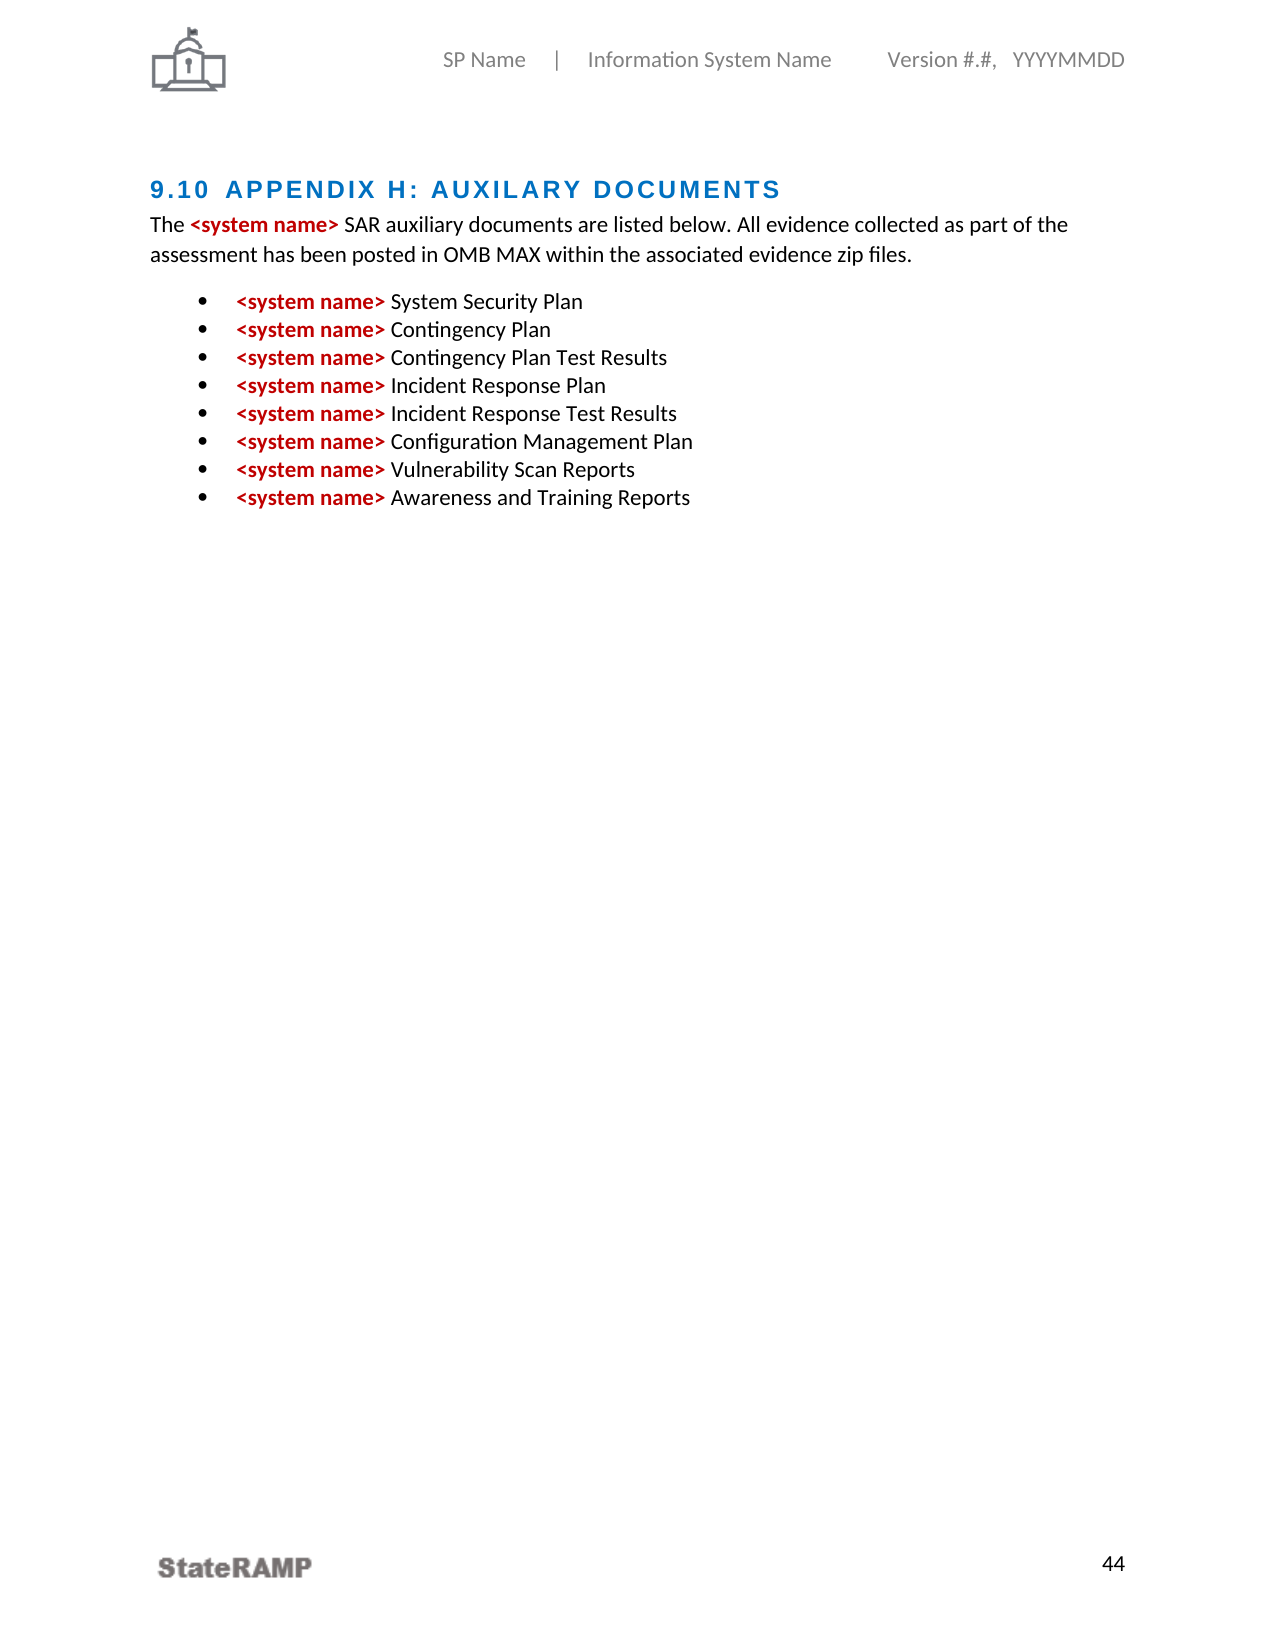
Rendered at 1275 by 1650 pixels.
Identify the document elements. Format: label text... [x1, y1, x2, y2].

subtitle Appendix H: Auxilary Documents [150, 175, 1125, 204]
picture [150, 26, 227, 93]
picture [150, 1551, 318, 1586]
table_header <system name> System Security Plan <system name> Contingency Plan <system name> Contingency Plan Test Results <system name> Incident Response Plan <system name> Incident Response Test Results <system name> Configuration Management Plan <system name> Vulnerability Scan Reports <system name> Awareness and Training Reports [150, 287, 754, 524]
text The <system name> SAR auxiliary documents are listed below. All evidence collected as part of the assessment has been posted in OMB MAX within the associated evidence zip files. [150, 210, 1125, 268]
